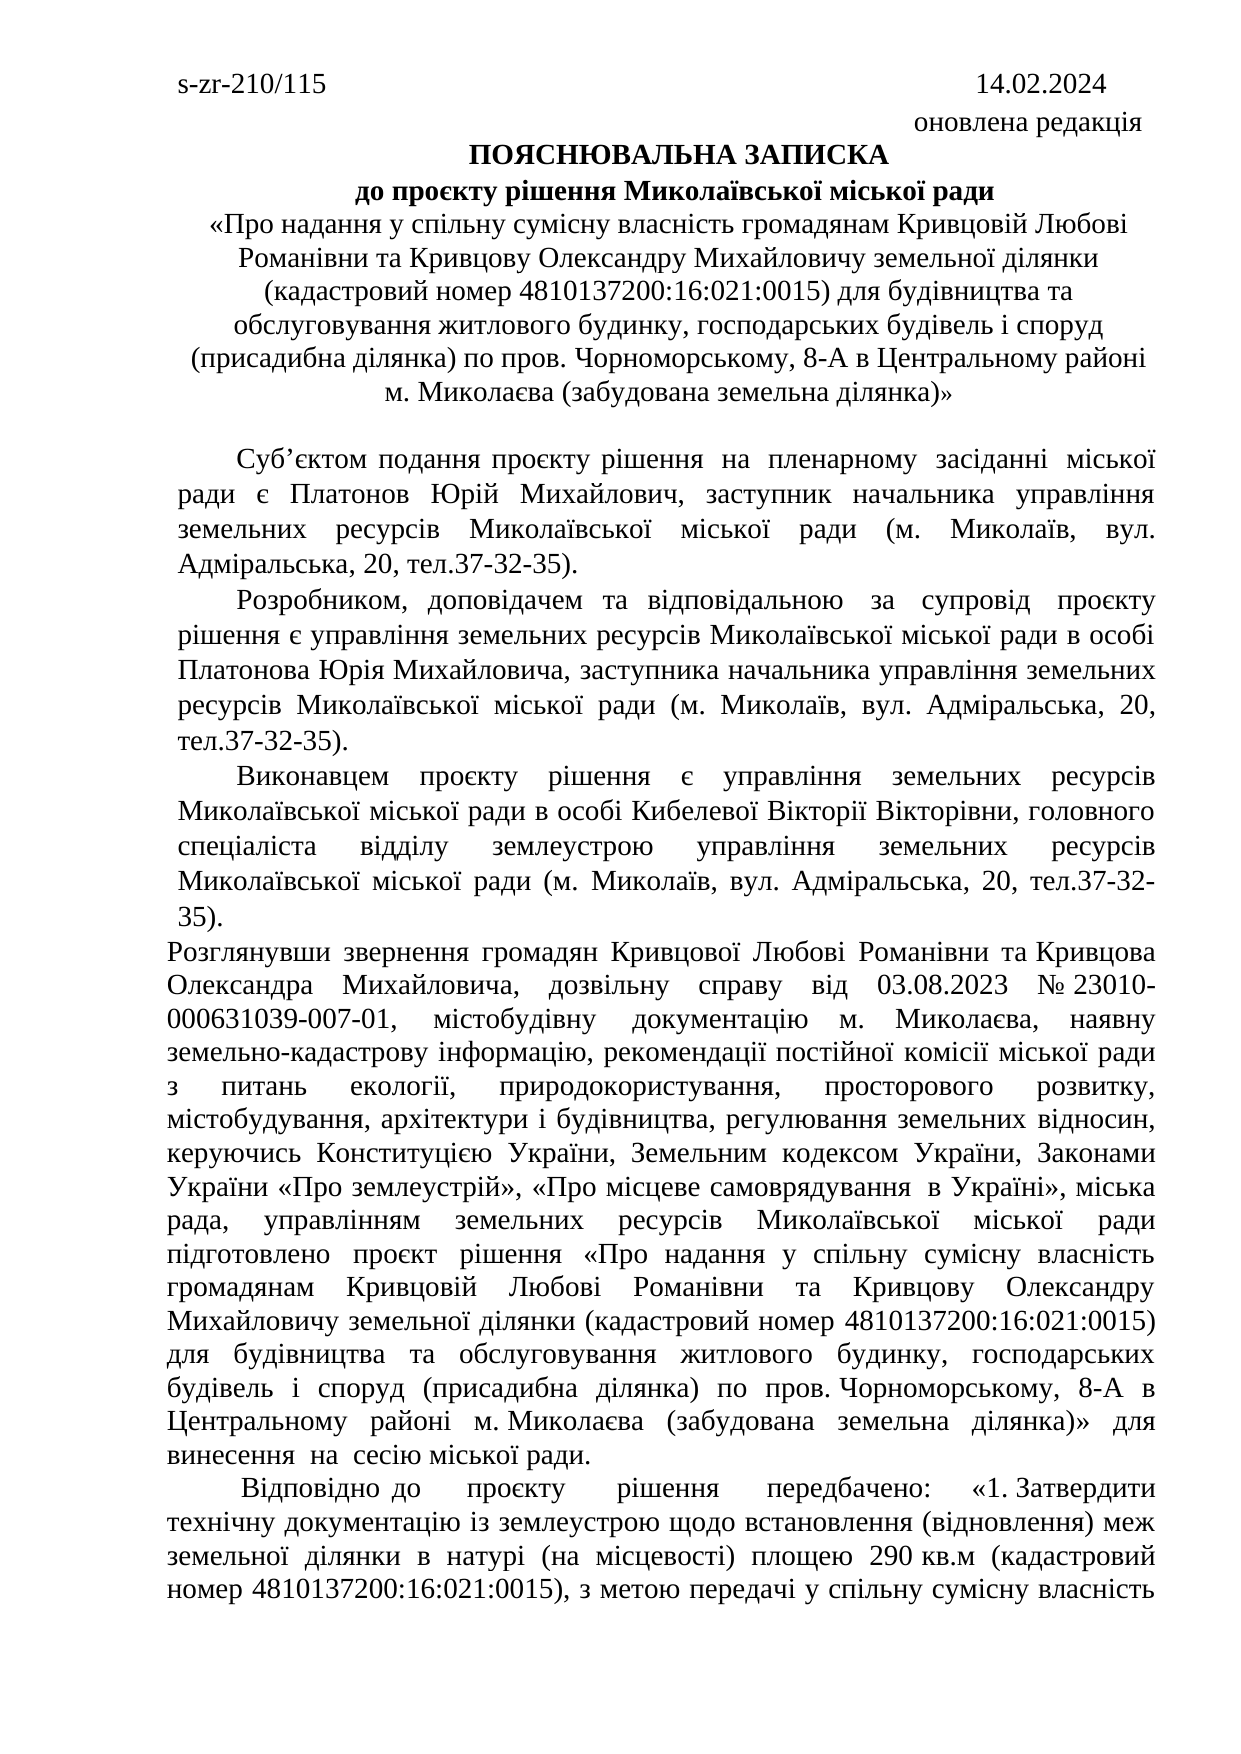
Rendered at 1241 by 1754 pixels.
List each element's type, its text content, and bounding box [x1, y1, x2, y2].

text «Про надання у спільну сумісну власність громадянам Кривцовій Любові Романівни та Кривцову Олександру Михайловичу земельної ділянки (кадастровий номер 4810137200:16:021:0015) для будівництва та обслуговування житлового будинку, господарських будівель і споруд (присадибна ділянка) по пров. Чорноморському, 8-А в Центральному районі м. Миколаєва (забудована земельна ділянка)» [167, 206, 1170, 407]
text Суб’єктом подання проєкту рішення на пленарному засіданні міської ради є Платонов Юрій Михайлович, заступник начальника управління земельних ресурсів Миколаївської міської ради (м. Миколаїв, вул. Адміральська, 20, тел.37-32-35). [177, 441, 1156, 580]
text Розглянувши звернення громадян Кривцової Любові Романівни та Кривцова Олександра Михайловича, дозвільну справу від 03.08.2023 № 23010-000631039-007-01, містобудівну документацію м. Миколаєва, наявну земельно-кадастрову інформацію, рекомендації постійної комісії міської ради з питань екології, природокористування, просторового розвитку, містобудування, архітектури і будівництва, регулювання земельних відносин, керуючись Конституцією України, Земельним кодексом України, Законами України «Про землеустрій», «Про місцеве самоврядування в Україні», міська рада, управлінням земельних ресурсів Миколаївської міської ради підготовлено проєкт рішення «Про надання у спільну сумісну власність громадянам Кривцовій Любові Романівни та Кривцову Олександру Михайловичу земельної ділянки (кадастровий номер 4810137200:16:021:0015) для будівництва та обслуговування житлового будинку, господарських будівель і споруд (присадибна ділянка) по пров. Чорноморському, 8-А в Центральному районі м. Миколаєва (забудована земельна ділянка)» для винесення на сесію міської ради. [167, 934, 1156, 1471]
text Виконавцем проєкту рішення є управління земельних ресурсів Миколаївської міської ради в особі Кибелевої Вікторії Вікторівни, головного спеціаліста відділу землеустрою управління земельних ресурсів Миколаївської міської ради (м. Миколаїв, вул. Адміральська, 20, тел.37-32-35). [177, 758, 1156, 932]
text Розробником, доповідачем та відповідальною за супровід проєкту рішення є управління земельних ресурсів Миколаївської міської ради в особі Платонова Юрія Михайловича, заступника начальника управління земельних ресурсів Миколаївської міської ради (м. Миколаїв, вул. Адміральська, 20, тел.37-32-35). [177, 582, 1156, 756]
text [167, 1471, 1156, 1605]
text оновлена редакція [914, 104, 1194, 137]
text s-zr-210/115 14.02.2024 [177, 66, 1194, 100]
title до проєкту рішення Миколаївської міської ради [167, 173, 1008, 206]
title ПОЯСНЮВАЛЬНА ЗАПИСКА [343, 137, 919, 171]
